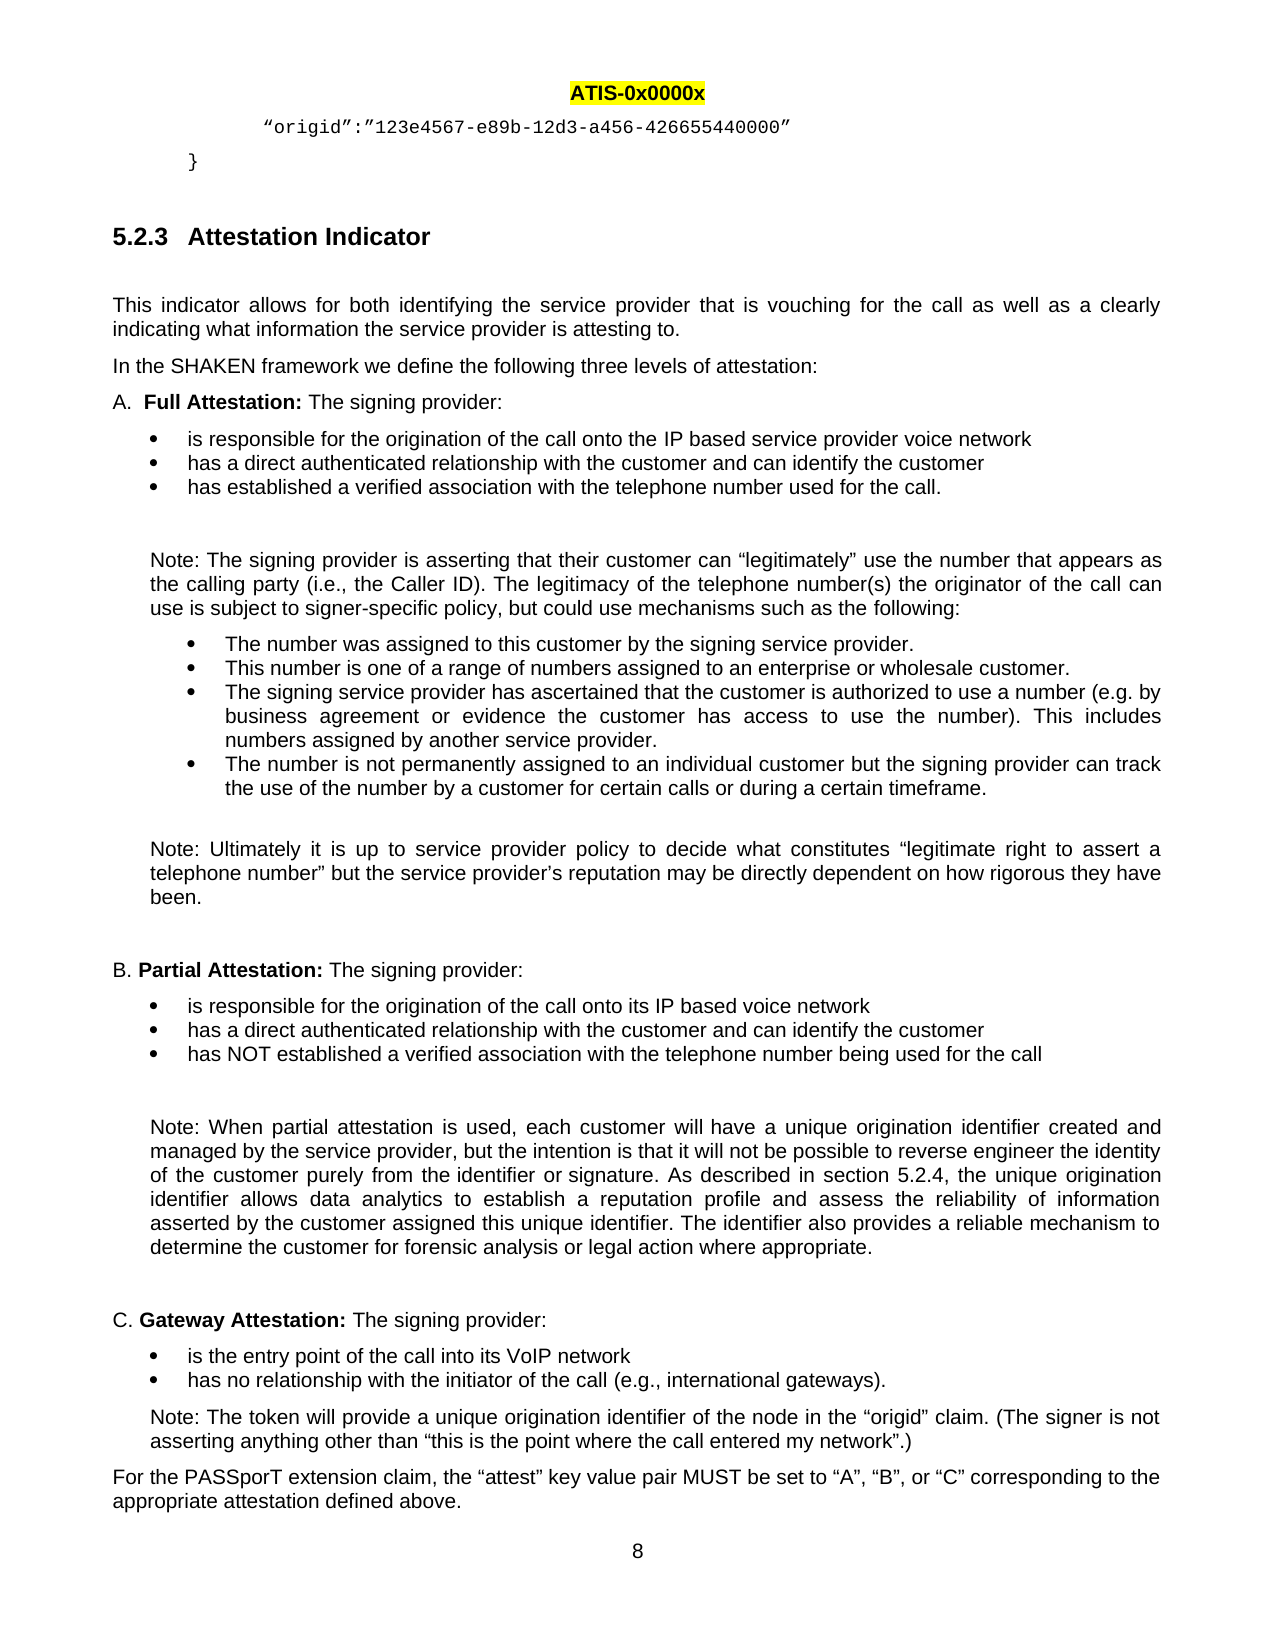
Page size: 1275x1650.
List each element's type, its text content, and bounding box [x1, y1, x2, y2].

subtitle Attestation Indicator [112, 222, 1162, 250]
list is responsible for the origination of the call onto the IP based service provider voice network [150, 426, 1162, 451]
text B. Partial Attestation: The signing provider: [112, 957, 1162, 981]
list is responsible for the origination of the call onto its IP based voice network [150, 994, 1162, 1018]
text Note: When partial attestation is used, each customer will have a unique origination identifier created and managed by the service provider, but the intention is that it will not be possible to reverse engineer the identity of the customer purely from the identifier or signature. As described in section 5.2.4, the unique origination identifier allows data analytics to establish a reputation profile and assess the reliability of information asserted by the customer assigned this unique identifier. The identifier also provides a reliable mechanism to determine the customer for forensic analysis or legal action where appropriate. [150, 1115, 1162, 1259]
text C. Gateway Attestation: The signing provider: [112, 1308, 1162, 1332]
list has a direct authenticated relationship with the customer and can identify the customer [150, 451, 1162, 474]
text “origid”:”123e4567-e89b-12d3-a456-426655440000” [187, 118, 1162, 139]
list has NOT established a verified association with the telephone number being used for the call [150, 1042, 1162, 1066]
list has a direct authenticated relationship with the customer and can identify the customer [150, 1018, 1162, 1042]
list This number is one of a range of numbers assigned to an enterprise or wholesale customer. [187, 656, 1162, 680]
list The number was assigned to this customer by the signing service provider. [187, 632, 1162, 656]
text Note: The signing provider is asserting that their customer can “legitimately” use the number that appears as the calling party (i.e., the Caller ID). The legitimacy of the telephone number(s) the originator of the call can use is subject to signer-specific policy, but could use mechanisms such as the following: [150, 548, 1162, 619]
text For the PASSporT extension claim, the “attest” key value pair MUST be set to “A”, “B”, or “C” corresponding to the appropriate attestation defined above. [112, 1465, 1162, 1513]
text This indicator allows for both identifying the service provider that is vouching for the call as well as a clearly indicating what information the service provider is attesting to. [112, 293, 1162, 341]
list has no relationship with the initiator of the call (e.g., international gateways). [150, 1368, 1162, 1392]
text Note: Ultimately it is up to service provider policy to decide what constitutes “legitimate right to assert a telephone number” but the service provider’s reputation may be directly dependent on how rigorous they have been. [150, 837, 1162, 908]
list is the entry point of the call into its VoIP network [150, 1344, 1162, 1368]
text Note: The token will provide a unique origination identifier of the node in the “origid” claim. (The signer is not asserting anything other than “this is the point where the call entered my network”.) [150, 1405, 1162, 1453]
list The signing service provider has ascertained that the customer is authorized to use a number (e.g. by business agreement or evidence the customer has access to use the number). This includes numbers assigned by another service provider. [187, 680, 1162, 752]
text } [187, 151, 1162, 173]
text In the SHAKEN framework we define the following three levels of attestation: [112, 353, 1162, 377]
list The number is not permanently assigned to an individual customer but the signing provider can track the use of the number by a customer for certain calls or during a certain timeframe. [187, 752, 1162, 800]
list has established a verified association with the telephone number used for the call. [150, 474, 1162, 499]
text A. Full Attestation: The signing provider: [112, 390, 1162, 414]
